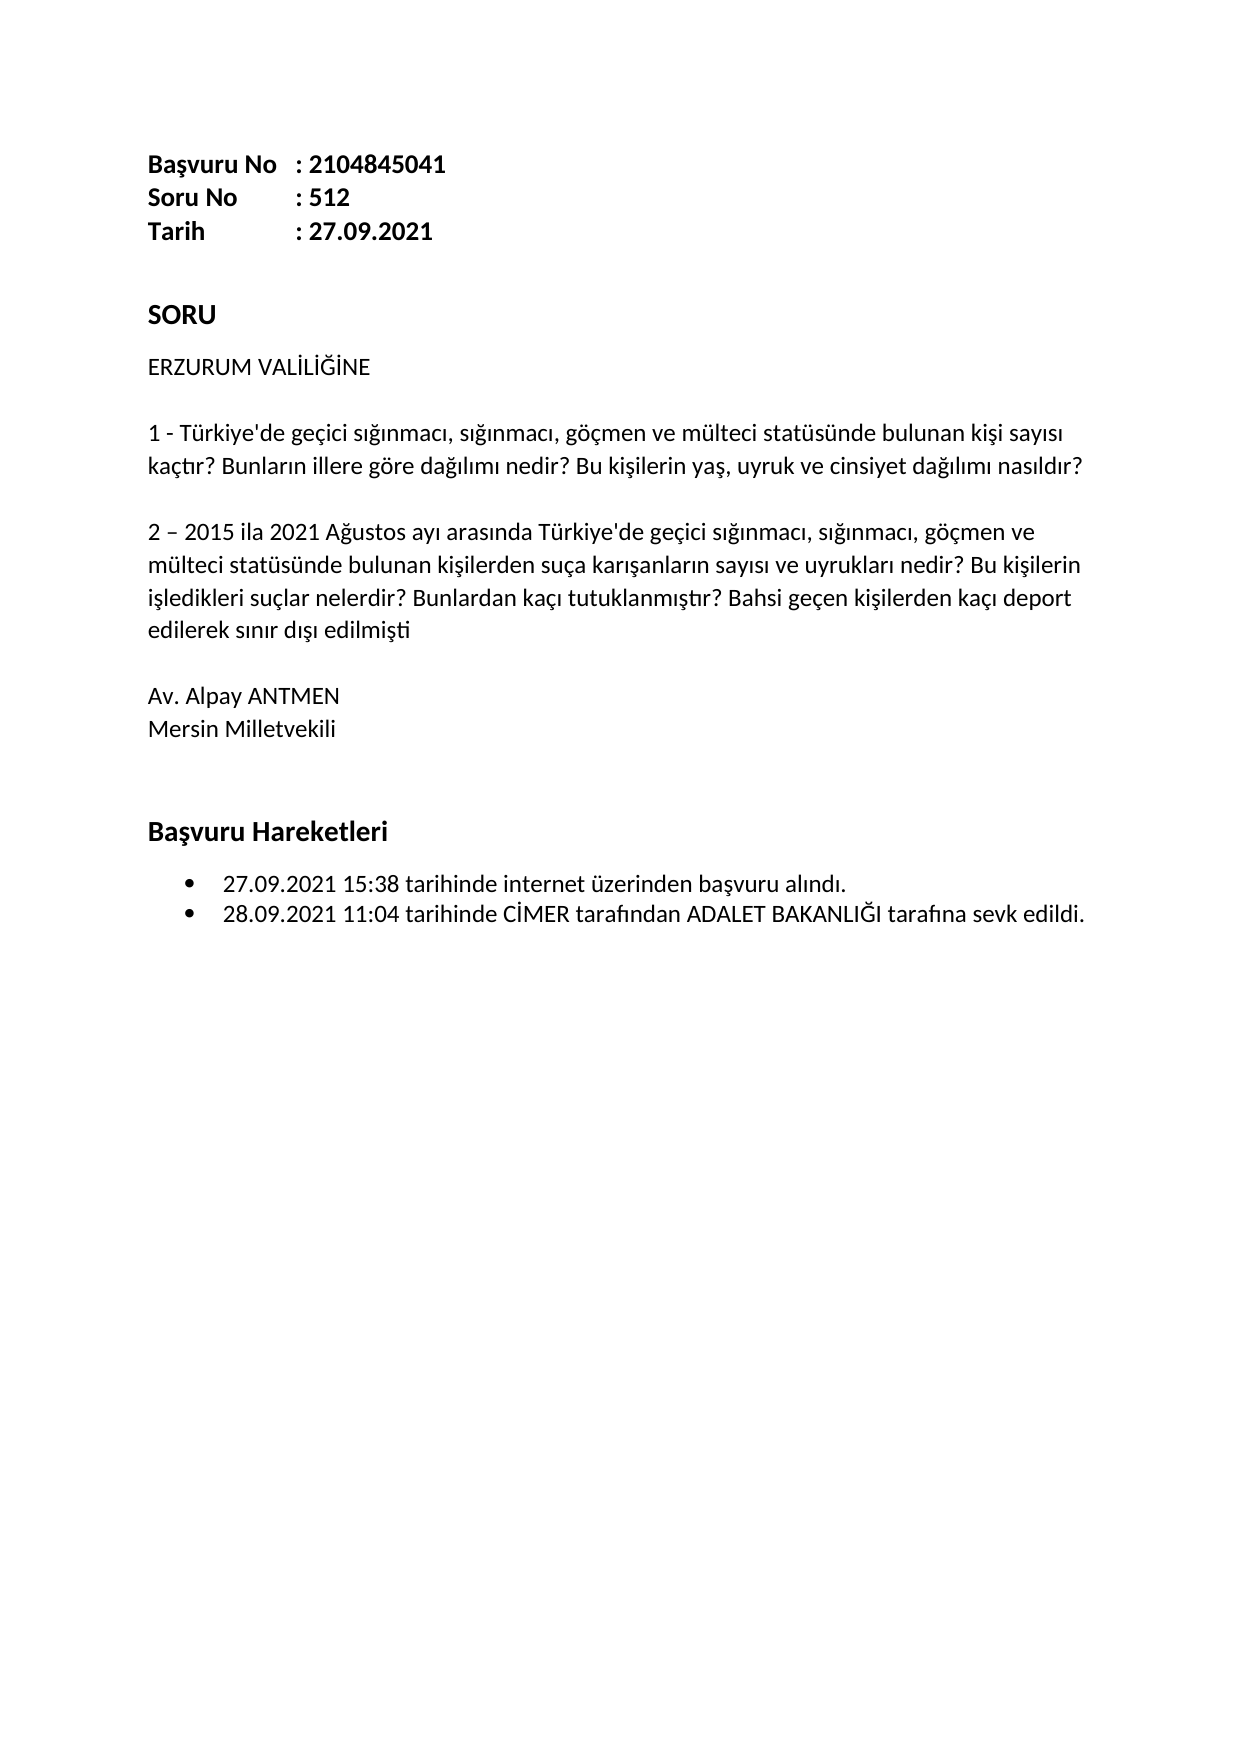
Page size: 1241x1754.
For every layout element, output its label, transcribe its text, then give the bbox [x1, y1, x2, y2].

text Başvuru Hareketleri [148, 813, 1093, 848]
text Tarih : 27.09.2021 [148, 214, 1093, 247]
list 28.09.2021 11:04 tarihinde CİMER tarafından ADALET BAKANLIĞI tarafına sevk edildi. [185, 898, 1093, 929]
text SORU [148, 296, 1093, 332]
text Başvuru No : 2104845041 [148, 148, 1093, 181]
text Soru No : 512 [148, 181, 1093, 214]
text ERZURUM VALİLİĞİNE 1 - Türkiye'de geçici sığınmacı, sığınmacı, göçmen ve mülteci statüsünde bulunan kişi sayısı kaçtır? Bunların illere göre dağılımı nedir? Bu kişilerin yaş, uyruk ve cinsiyet dağılımı nasıldır? 2 – 2015 ila 2021 Ağustos ayı arasında Türkiye'de geçici sığınmacı, sığınmacı, göçmen ve mülteci statüsünde bulunan kişilerden suça karışanların sayısı ve uyrukları nedir? Bu kişilerin işledikleri suçlar nelerdir? Bunlardan kaçı tutuklanmıştır? Bahsi geçen kişilerden kaçı deport edilerek sınır dışı edilmişti Av. Alpay ANTMEN Mersin Milletvekili [148, 351, 1093, 744]
list 27.09.2021 15:38 tarihinde internet üzerinden başvuru alındı. [185, 868, 1093, 898]
